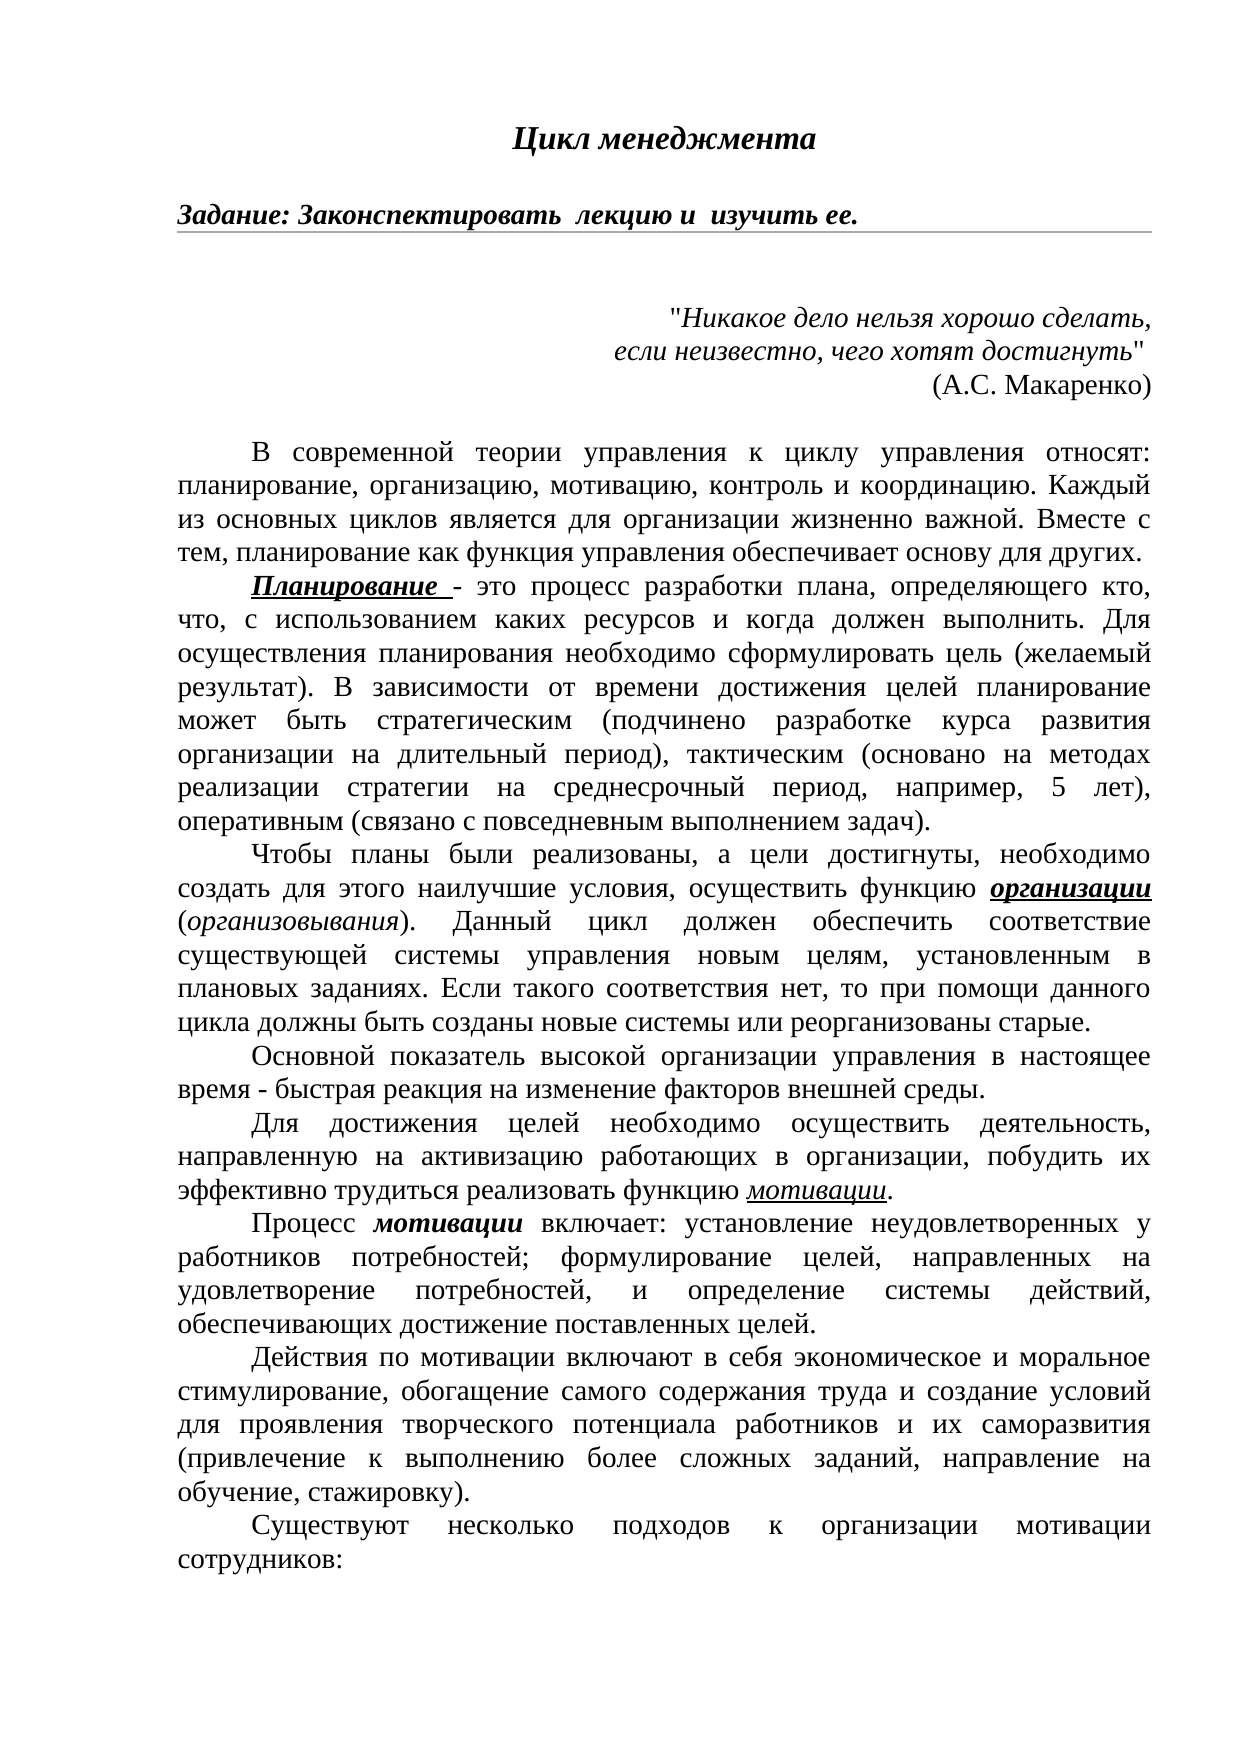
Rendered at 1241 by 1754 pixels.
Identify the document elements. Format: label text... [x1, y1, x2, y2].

text Чтобы планы были реализованы, а цели достигнуты, необходимо создать для этого наилучшие условия, осуществить функцию организации (организовывания). Данный цикл должен обеспечить соответствие существующей системы управления новым целям, установленным в плановых заданиях. Если такого соответствия нет, то при помощи данного цикла должны быть созданы новые системы или реорганизованы старые. [177, 836, 1152, 1038]
text Существуют несколько подходов к организации мотивации сотрудников: [177, 1507, 1152, 1574]
text Планирование - это процесс разработки плана, определяющего кто, что, с использованием каких ресурсов и когда должен выполнить. Для осуществления планирования необходимо сформулировать цель (желаемый результат). В зависимости от времени достижения целей планирование может быть стратегическим (подчинено разработке курса развития организации на длительный период), тактическим (основано на методах реализации стратегии на среднесрочный период, например, 5 лет), оперативным (связано с повседневным выполнением задач). [177, 568, 1152, 836]
text Основной показатель высокой организации управления в настоящее время - быстрая реакция на изменение факторов внешней среды. [177, 1038, 1152, 1105]
text Для достижения целей необходимо осуществить деятельность, направленную на активизацию работающих в организации, побудить их эффективно трудиться реализовать функцию мотивации. [177, 1105, 1152, 1205]
text Процесс мотивации включает: установление неудовлетворенных у работников потребностей; формулирование целей, направленных на удовлетворение потребностей, и определение системы действий, обеспечивающих достижение поставленных целей. [177, 1205, 1152, 1339]
text если неизвестно, чего хотят достигнуть" (А.С. Макаренко) [177, 333, 1152, 400]
text В современной теории управления к циклу управления относят: планирование, организацию, мотивацию, контроль и координацию. Каждый из основных циклов является для организации жизненно важной. Вместе с тем, планирование как функция управления обеспечивает основу для других. [177, 434, 1152, 568]
text Цикл менеджмента [177, 118, 1152, 156]
text Задание: Законспектировать лекцию и изучить ее. [177, 197, 1152, 231]
text Действия по мотивации включают в себя экономическое и моральное стимулирование, обогащение самого содержания труда и создание условий для проявления творческого потенциала работников и их саморазвития (привлечение к выполнению более сложных заданий, направление на обучение, стажировку). [177, 1339, 1152, 1507]
text "Никакое дело нельзя хорошо сделать, [177, 300, 1152, 333]
